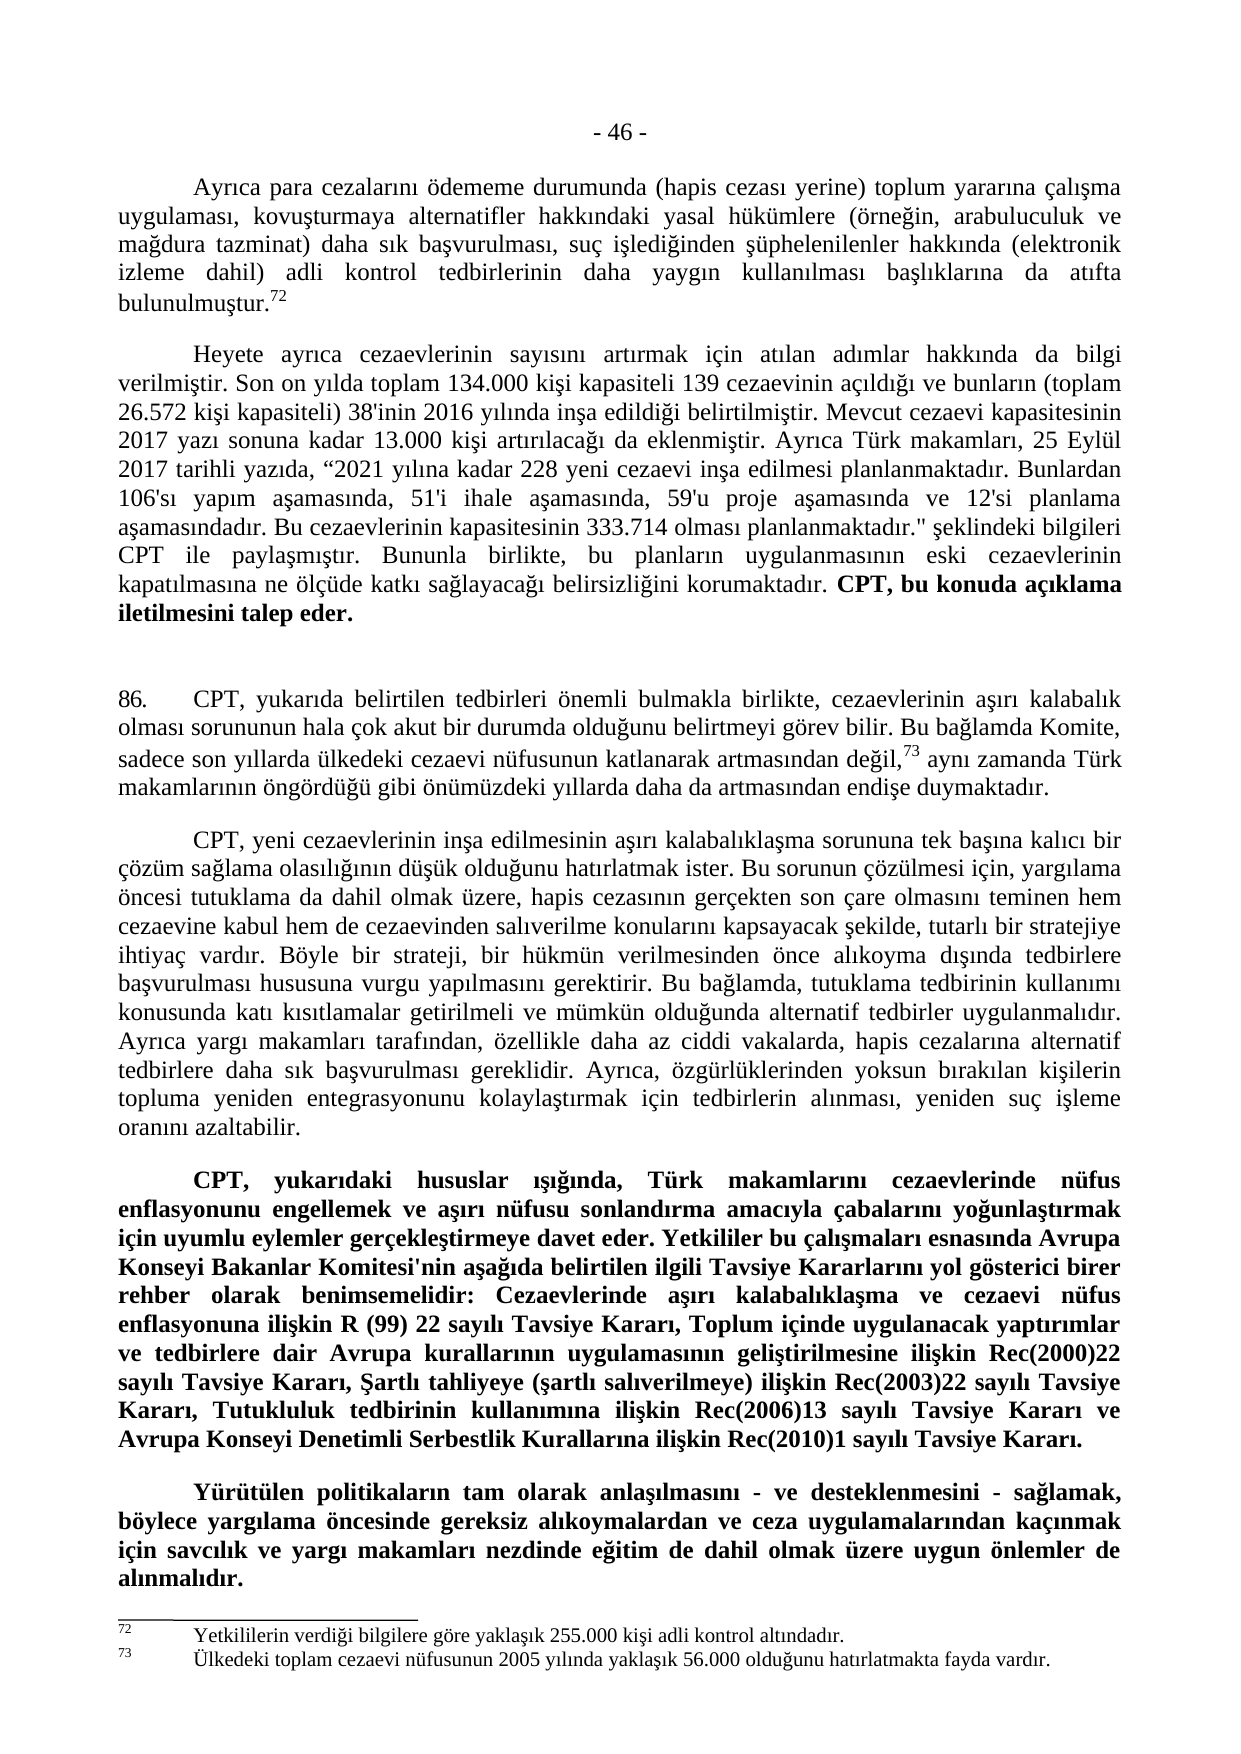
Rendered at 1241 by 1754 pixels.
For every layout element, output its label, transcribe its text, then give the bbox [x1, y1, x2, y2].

text CPT, yeni cezaevlerinin inşa edilmesinin aşırı kalabalıklaşma sorununa tek başına kalıcı bir çözüm sağlama olasılığının düşük olduğunu hatırlatmak ister. Bu sorunun çözülmesi için, yargılama öncesi tutuklama da dahil olmak üzere, hapis cezasının gerçekten son çare olmasını teminen hem cezaevine kabul hem de cezaevinden salıverilme konularını kapsayacak şekilde, tutarlı bir stratejiye ihtiyaç vardır. Böyle bir strateji, bir hükmün verilmesinden önce alıkoyma dışında tedbirlere başvurulması hususuna vurgu yapılmasını gerektirir. Bu bağlamda, tutuklama tedbirinin kullanımı konusunda katı kısıtlamalar getirilmeli ve mümkün olduğunda alternatif tedbirler uygulanmalıdır. Ayrıca yargı makamları tarafından, özellikle daha az ciddi vakalarda, hapis cezalarına alternatif tedbirlere daha sık başvurulması gereklidir. Ayrıca, özgürlüklerinden yoksun bırakılan kişilerin topluma yeniden entegrasyonunu kolaylaştırmak için tedbirlerin alınması, yeniden suç işleme oranını azaltabilir. [118, 825, 1122, 1141]
text Yürütülen politikaların tam olarak anlaşılmasını - ve desteklenmesini - sağlamak, böylece yargılama öncesinde gereksiz alıkoymalardan ve ceza uygulamalarından kaçınmak için savcılık ve yargı makamları nezdinde eğitim de dahil olmak üzere uygun önlemler de alınmalıdır. [118, 1477, 1122, 1592]
text Ayrıca para cezalarını ödememe durumunda (hapis cezası yerine) toplum yararına çalışma uygulaması, kovuşturmaya alternatifler hakkındaki yasal hükümlere (örneğin, arabuluculuk ve mağdura tazminat) daha sık başvurulması, suç işlediğinden şüphelenilenler hakkında (elektronik izleme dahil) adli kontrol tedbirlerinin daha yaygın kullanılması başlıklarına da atıfta bulunulmuştur.72 [118, 173, 1122, 317]
text 73 Ülkedeki toplam cezaevi nüfusunun 2005 yılında yaklaşık 56.000 olduğunu hatırlatmakta fayda vardır. [118, 1647, 1134, 1671]
list CPT, yukarıda belirtilen tedbirleri önemli bulmakla birlikte, cezaevlerinin aşırı kalabalık olması sorununun hala çok akut bir durumda olduğunu belirtmeyi görev bilir. Bu bağlamda Komite, sadece son yıllarda ülkedeki cezaevi nüfusunun katlanarak artmasından değil,73 aynı zamanda Türk makamlarının öngördüğü gibi önümüzdeki yıllarda daha da artmasından endişe duymaktadır. [118, 685, 1122, 801]
text Heyete ayrıca cezaevlerinin sayısını artırmak için atılan adımlar hakkında da bilgi verilmiştir. Son on yılda toplam 134.000 kişi kapasiteli 139 cezaevinin açıldığı ve bunların (toplam 26.572 kişi kapasiteli) 38'inin 2016 yılında inşa edildiği belirtilmiştir. Mevcut cezaevi kapasitesinin 2017 yazı sonuna kadar 13.000 kişi artırılacağı da eklenmiştir. Ayrıca Türk makamları, 25 Eylül 2017 tarihli yazıda, “2021 yılına kadar 228 yeni cezaevi inşa edilmesi planlanmaktadır. Bunlardan 106'sı yapım aşamasında, 51'i ihale aşamasında, 59'u proje aşamasında ve 12'si planlama aşamasındadır. Bu cezaevlerinin kapasitesinin 333.714 olması planlanmaktadır." şeklindeki bilgileri CPT ile paylaşmıştır. Bununla birlikte, bu planların uygulanmasının eski cezaevlerinin kapatılmasına ne ölçüde katkı sağlayacağı belirsizliğini korumaktadır. CPT, bu konuda açıklama iletilmesini talep eder. [118, 339, 1122, 627]
subtitle CPT, yukarıdaki hususlar ışığında, Türk makamlarını cezaevlerinde nüfus enflasyonunu engellemek ve aşırı nüfusu sonlandırma amacıyla çabalarını yoğunlaştırmak için uyumlu eylemler gerçekleştirmeye davet eder. Yetkililer bu çalışmaları esnasında Avrupa Konseyi Bakanlar Komitesi'nin aşağıda belirtilen ilgili Tavsiye Kararlarını yol gösterici birer rehber olarak benimsemelidir: Cezaevlerinde aşırı kalabalıklaşma ve cezaevi nüfus enflasyonuna ilişkin R (99) 22 sayılı Tavsiye Kararı, Toplum içinde uygulanacak yaptırımlar ve tedbirlere dair Avrupa kurallarının uygulamasının geliştirilmesine ilişkin Rec(2000)22 sayılı Tavsiye Kararı, Şartlı tahliyeye (şartlı salıverilmeye) ilişkin Rec(2003)22 sayılı Tavsiye Kararı, Tutukluluk tedbirinin kullanımına ilişkin Rec(2006)13 sayılı Tavsiye Kararı ve Avrupa Konseyi Denetimli Serbestlik Kurallarına ilişkin Rec(2010)1 sayılı Tavsiye Kararı. [118, 1166, 1122, 1453]
text 72 Yetkililerin verdiği bilgilere göre yaklaşık 255.000 kişi adli kontrol altındadır. [118, 1623, 1134, 1647]
